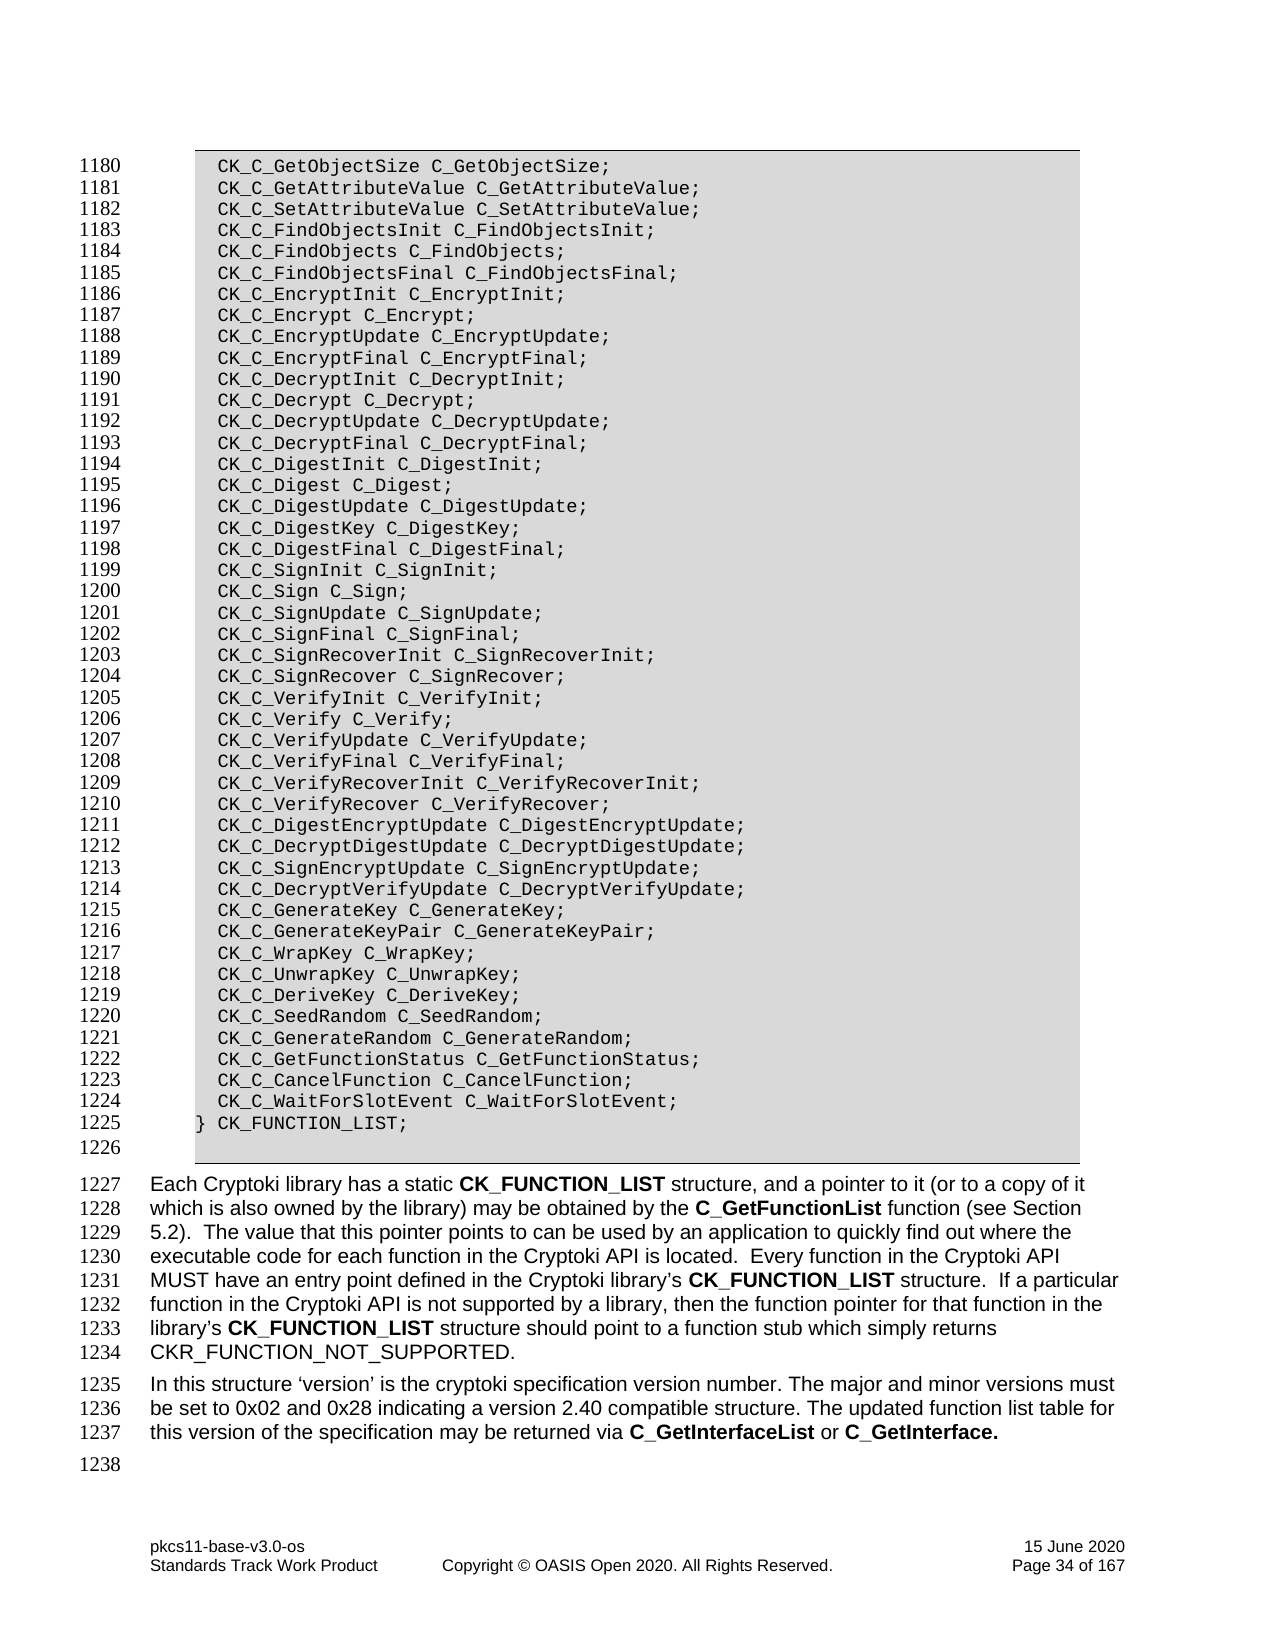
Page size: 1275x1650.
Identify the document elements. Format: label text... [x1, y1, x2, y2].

text CK_C_VerifyRecoverInit C_VerifyRecoverInit; [195, 766, 1080, 787]
text CK_C_SignFinal C_SignFinal; [195, 617, 1080, 639]
text CK_C_DigestUpdate C_DigestUpdate; [195, 490, 1080, 511]
text CK_C_VerifyUpdate C_VerifyUpdate; [195, 724, 1080, 745]
text CK_C_GetObjectSize C_GetObjectSize; [195, 151, 1080, 171]
text CK_C_SeedRandom C_SeedRandom; [195, 1000, 1080, 1021]
text CK_C_VerifyInit C_VerifyInit; [195, 681, 1080, 702]
text CK_C_SetAttributeValue C_SetAttributeValue; [195, 192, 1080, 214]
text CK_C_Encrypt C_Encrypt; [195, 299, 1080, 320]
text CK_C_DecryptDigestUpdate C_DecryptDigestUpdate; [195, 830, 1080, 851]
text CK_C_DecryptInit C_DecryptInit; [195, 362, 1080, 384]
text CK_C_SignUpdate C_SignUpdate; [195, 596, 1080, 617]
text CK_C_DigestFinal C_DigestFinal; [195, 532, 1080, 554]
text CK_C_UnwrapKey C_UnwrapKey; [195, 957, 1080, 979]
text Each Cryptoki library has a static CK_FUNCTION_LIST structure, and a pointer to it (or to a copy of it which is also owned by the library) may be obtained by the C_GetFunctionList function (see Section 5.2). The value that this pointer points to can be used by an application to quickly find out where the executable code for each function in the Cryptoki API is located. Every function in the Cryptoki API MUST have an entry point defined in the Cryptoki library’s CK_FUNCTION_LIST structure. If a particular function in the Cryptoki API is not supported by a library, then the function pointer for that function in the library’s CK_FUNCTION_LIST structure should point to a function stub which simply returns CKR_FUNCTION_NOT_SUPPORTED. [150, 1172, 1125, 1364]
text CK_C_GenerateKey C_GenerateKey; [195, 894, 1080, 915]
text CK_C_CancelFunction C_CancelFunction; [195, 1064, 1080, 1085]
text CK_C_FindObjectsInit C_FindObjectsInit; [195, 214, 1080, 235]
text CK_C_DecryptUpdate C_DecryptUpdate; [195, 405, 1080, 426]
text CK_C_Verify C_Verify; [195, 702, 1080, 724]
text CK_C_GenerateKeyPair C_GenerateKeyPair; [195, 915, 1080, 936]
text CK_C_Decrypt C_Decrypt; [195, 384, 1080, 405]
text CK_C_SignEncryptUpdate C_SignEncryptUpdate; [195, 851, 1080, 872]
text CK_C_Sign C_Sign; [195, 575, 1080, 596]
text CK_C_GenerateRandom C_GenerateRandom; [195, 1021, 1080, 1042]
text CK_C_GetFunctionStatus C_GetFunctionStatus; [195, 1042, 1080, 1064]
text CK_C_GetAttributeValue C_GetAttributeValue; [195, 171, 1080, 192]
text CK_C_WaitForSlotEvent C_WaitForSlotEvent; [195, 1085, 1080, 1106]
text CK_C_WrapKey C_WrapKey; [195, 936, 1080, 957]
text CK_C_Digest C_Digest; [195, 469, 1080, 490]
text CK_C_SignRecover C_SignRecover; [195, 660, 1080, 681]
text CK_C_FindObjectsFinal C_FindObjectsFinal; [195, 256, 1080, 277]
text CK_C_DecryptVerifyUpdate C_DecryptVerifyUpdate; [195, 872, 1080, 894]
text CK_C_SignInit C_SignInit; [195, 554, 1080, 575]
text CK_C_VerifyRecover C_VerifyRecover; [195, 787, 1080, 809]
text CK_C_DigestInit C_DigestInit; [195, 447, 1080, 469]
text CK_C_DigestKey C_DigestKey; [195, 511, 1080, 532]
text CK_C_SignRecoverInit C_SignRecoverInit; [195, 639, 1080, 660]
text CK_C_EncryptUpdate C_EncryptUpdate; [195, 320, 1080, 341]
text In this structure ‘version’ is the cryptoki specification version number. The major and minor versions must be set to 0x02 and 0x28 indicating a version 2.40 compatible structure. The updated function list table for this version of the specification may be returned via C_GetInterfaceList or C_GetInterface. [150, 1372, 1125, 1444]
text CK_C_EncryptFinal C_EncryptFinal; [195, 341, 1080, 362]
text CK_C_DigestEncryptUpdate C_DigestEncryptUpdate; [195, 809, 1080, 830]
text CK_C_DeriveKey C_DeriveKey; [195, 979, 1080, 1000]
text CK_C_VerifyFinal C_VerifyFinal; [195, 745, 1080, 766]
text } CK_FUNCTION_LIST; [195, 1106, 1080, 1127]
text CK_C_EncryptInit C_EncryptInit; [195, 277, 1080, 299]
text CK_C_DecryptFinal C_DecryptFinal; [195, 426, 1080, 447]
text CK_C_FindObjects C_FindObjects; [195, 235, 1080, 256]
